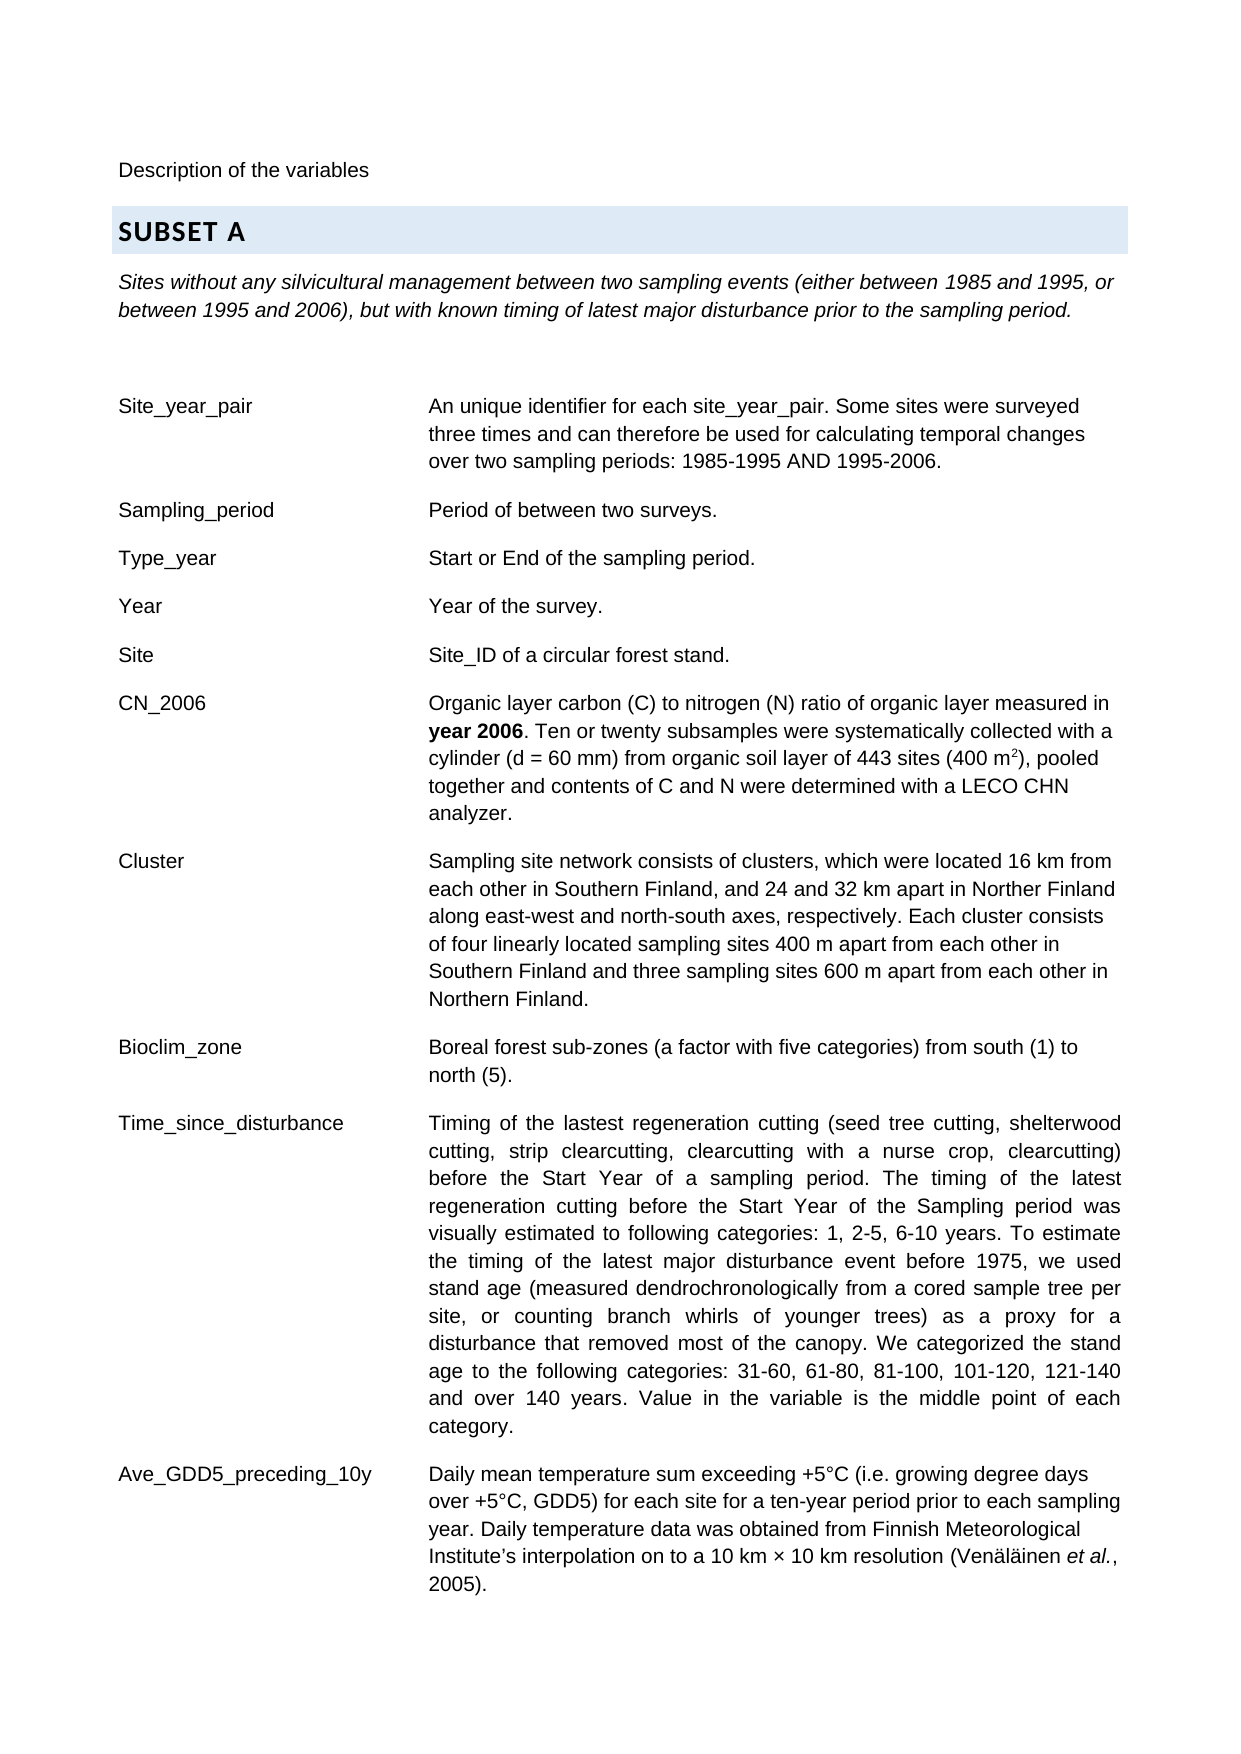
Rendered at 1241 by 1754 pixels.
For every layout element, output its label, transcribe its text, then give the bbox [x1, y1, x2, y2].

text Bioclim_zone Boreal forest sub-zones (a factor with five categories) from south (1) to north (5). [118, 1035, 1122, 1087]
text Sampling_period Period of between two surveys. [118, 498, 1122, 522]
text Site Site_ID of a circular forest stand. [118, 643, 1122, 667]
text Sites without any silvicultural management between two sampling events (either between 1985 and 1995, or between 1995 and 2006), but with known timing of latest major disturbance prior to the sampling period. [118, 270, 1122, 322]
text Cluster Sampling site network consists of clusters, which were located 16 km from each other in Southern Finland, and 24 and 32 km apart in Norther Finland along east-west and north-south axes, respectively. Each cluster consists of four linearly located sampling sites 400 m apart from each other in Southern Finland and three sampling sites 600 m apart from each other in Northern Finland. [118, 849, 1122, 1011]
text Ave_GDD5_preceding_10y Daily mean temperature sum exceeding +5°C (i.e. growing degree days over +5°C, GDD5) for each site for a ten-year period prior to each sampling year. Daily temperature data was obtained from Finnish Meteorological Institute’s interpolation on to a 10 km × 10 km resolution (Venäläinen et al., 2005). [118, 1462, 1122, 1596]
text CN_2006 Organic layer carbon (C) to nitrogen (N) ratio of organic layer measured in year 2006. Ten or twenty subsamples were systematically collected with a cylinder (d = 60 mm) from organic soil layer of 443 sites (400 m2), pooled together and contents of C and N were determined with a LECO CHN analyzer. [118, 691, 1122, 825]
text Site_year_pair An unique identifier for each site_year_pair. Some sites were surveyed three times and can therefore be used for calculating temporal changes over two sampling periods: 1985-1995 AND 1995-2006. [118, 394, 1122, 473]
text Type_year Start or End of the sampling period. [118, 546, 1122, 570]
subtitle Subset A [118, 213, 1122, 248]
text Description of the variables [118, 158, 1122, 182]
text Time_since_disturbance Timing of the lastest regeneration cutting (seed tree cutting, shelterwood cutting, strip clearcutting, clearcutting with a nurse crop, clearcutting) before the Start Year of a sampling period. The timing of the latest regeneration cutting before the Start Year of the Sampling period was visually estimated to following categories: 1, 2-5, 6-10 years. To estimate the timing of the latest major disturbance event before 1975, we used stand age (measured dendrochronologically from a cored sample tree per site, or counting branch whirls of younger trees) as a proxy for a disturbance that removed most of the canopy. We categorized the stand age to the following categories: 31-60, 61-80, 81-100, 101-120, 121-140 and over 140 years. Value in the variable is the middle point of each category. [118, 1111, 1122, 1437]
text Year Year of the survey. [118, 594, 1122, 618]
